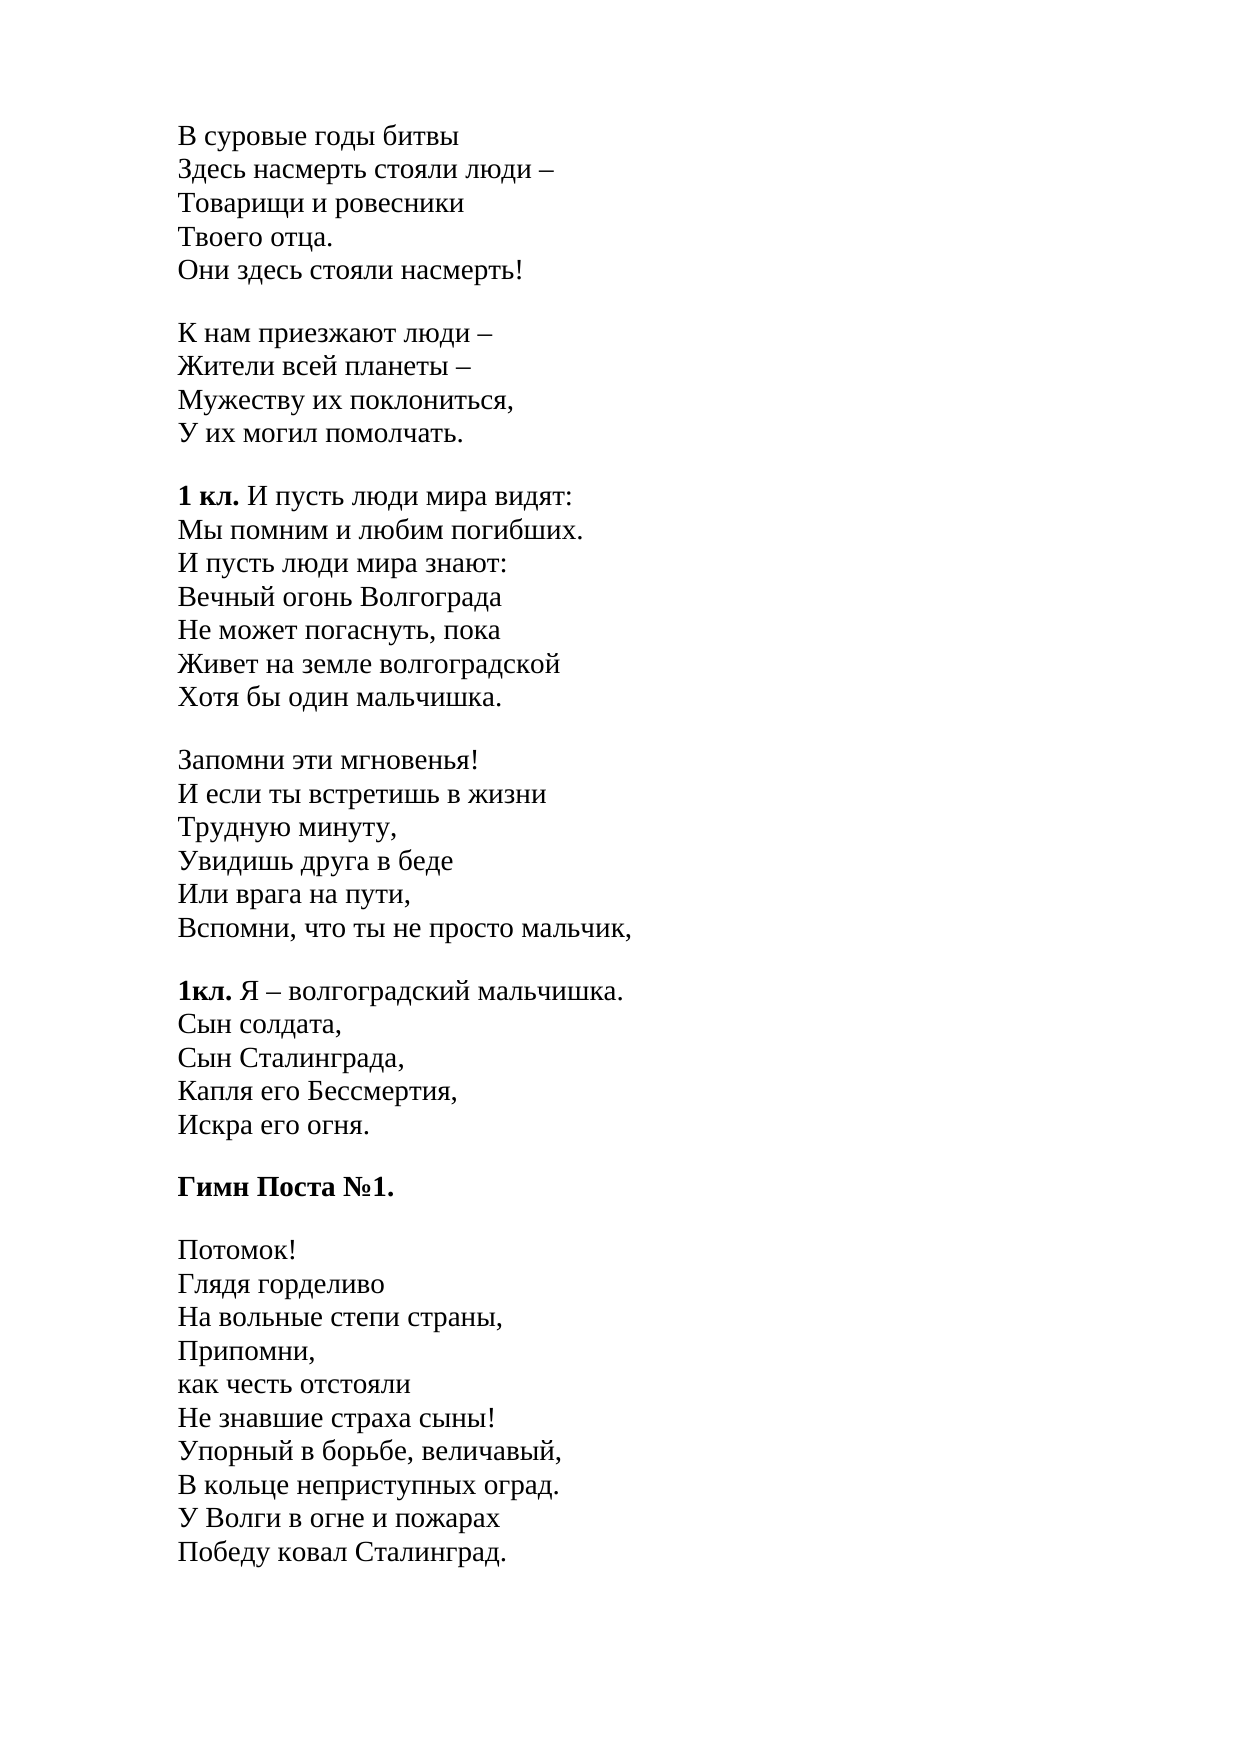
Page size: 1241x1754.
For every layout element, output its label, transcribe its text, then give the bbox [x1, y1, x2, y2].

text Запомни эти мгновенья! И если ты встретишь в жизни Трудную минуту, Увидишь друга в беде Или врага на пути, Вспомни, что ты не просто мальчик, [177, 742, 1152, 943]
text В суровые годы битвы Здесь насмерть стояли люди – Товарищи и ровесники Твоего отца. Они здесь стояли насмерть! [177, 118, 1152, 286]
text 1 кл. И пусть люди мира видят: Мы помним и любим погибших. И пусть люди мира знают: Вечный огонь Волгограда Не может погаснуть, пока Живет на земле волгоградской Хотя бы один мальчишка. [177, 478, 1152, 713]
text 1кл. Я – волгоградский мальчишка. Сын солдата, Сын Сталинграда, Капля его Бессмертия, Искра его огня. [177, 973, 1152, 1140]
text Потомок! Глядя горделиво На вольные степи страны, Припомни, как честь отстояли Не знавшие страха сыны! Упорный в борьбе, величавый, В кольце неприступных оград. У Волги в огне и пожарах Победу ковал Сталинград. [177, 1232, 1152, 1601]
text Гимн Поста №1. [177, 1169, 1152, 1203]
text К нам приезжают люди – Жители всей планеты – Мужеству их поклониться, У их могил помолчать. [177, 315, 1152, 449]
